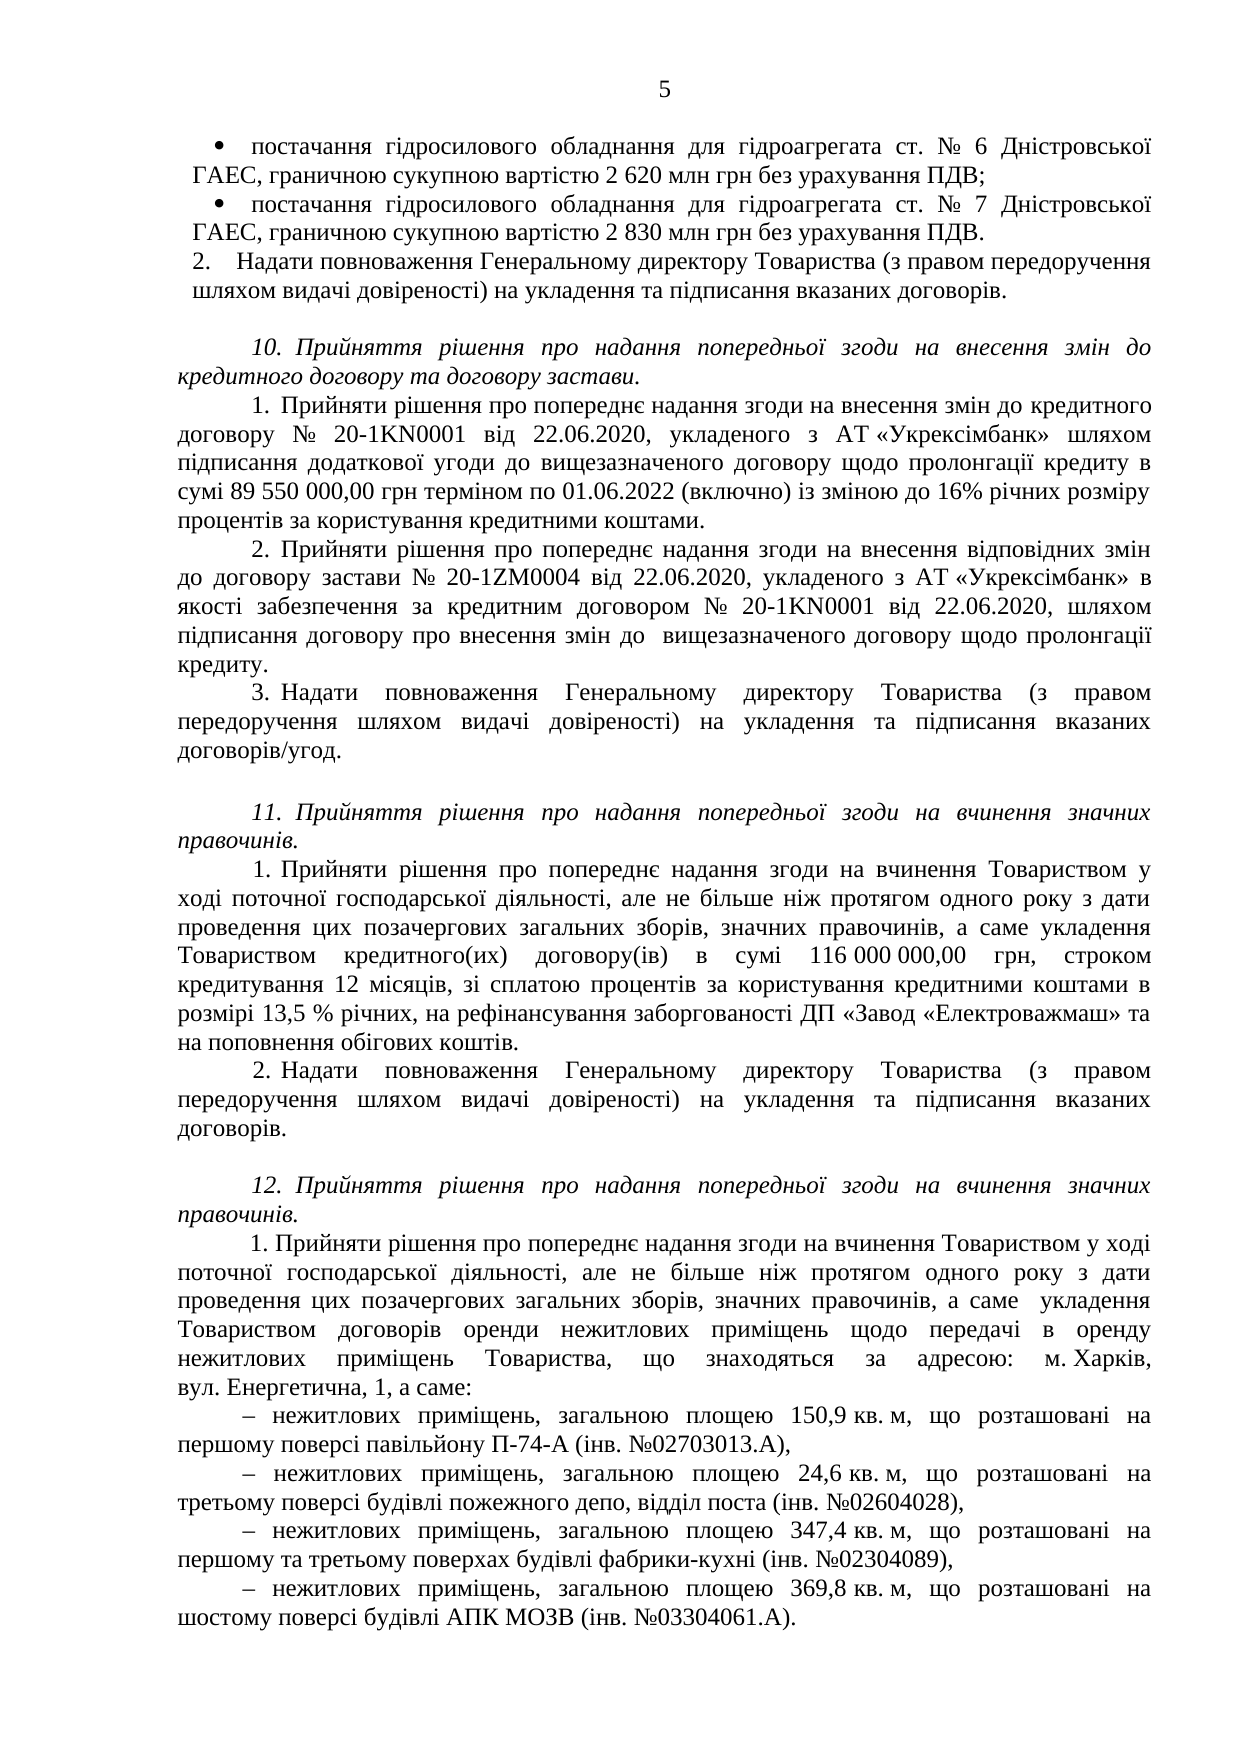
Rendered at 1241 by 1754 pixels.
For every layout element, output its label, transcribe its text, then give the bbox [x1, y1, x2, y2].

text 1. Прийняти рішення про попереднє надання згоди на вчинення Товариством у ході поточної господарської діяльності, але не більше ніж протягом одного року з дати проведення цих позачергових загальних зборів, значних правочинів, а саме укладення Товариством договорів оренди нежитлових приміщень щодо передачі в оренду нежитлових приміщень Товариства, що знаходяться за адресою: м. Харків, вул. Енергетична, 1, а саме: [177, 1228, 1152, 1401]
list Надати повноваження Генеральному директору Товариства (з правом передоручення шляхом видачі довіреності) на укладення та підписання вказаних договорів. [192, 246, 1152, 304]
list Надати повноваження Генеральному директору Товариства (з правом передоручення шляхом видачі довіреності) на укладення та підписання вказаних договорів. [177, 1056, 1152, 1142]
list постачання гідросилового обладнання для гідроагрегата ст. № 6 Дністровської ГАЕС, граничною сукупною вартістю 2 620 млн грн без урахування ПДВ; [192, 131, 1152, 189]
list Прийняти рішення про попереднє надання згоди на внесення відповідних змін до договору застави № 20-1ZM0004 від 22.06.2020, укладеного з АТ «Укрексімбанк» в якості забезпечення за кредитним договором № 20-1KN0001 від 22.06.2020, шляхом підписання договору про внесення змін до вищезазначеного договору щодо пролонгації кредиту. [177, 534, 1152, 677]
list Прийняти рішення про попереднє надання згоди на внесення змін до кредитного договору № 20-1KN0001 від 22.06.2020, укладеного з АТ «Укрексімбанк» шляхом підписання додаткової угоди до вищезазначеного договору щодо пролонгації кредиту в сумі 89 550 000,00 грн терміном по 01.06.2022 (включно) із зміною до 16% річних розміру процентів за користування кредитними коштами. [177, 390, 1152, 534]
list Прийняття рішення про надання попередньої згоди на вчинення значних правочинів. [177, 797, 1152, 854]
text – нежитлових приміщень, загальною площею 150,9 кв. м, що розташовані на першому поверсі павільйону П-74-А (інв. №02703013.А), [177, 1401, 1152, 1458]
list Надати повноваження Генеральному директору Товариства (з правом передоручення шляхом видачі довіреності) на укладення та підписання вказаних договорів/угод. [177, 677, 1152, 764]
list Прийняття рішення про надання попередньої згоди на внесення змін до кредитного договору та договору застави. [177, 332, 1152, 390]
text – нежитлових приміщень, загальною площею 369,8 кв. м, що розташовані на шостому поверсі будівлі АПК МОЗВ (інв. №03304061.А). [177, 1573, 1152, 1631]
list Прийняття рішення про надання попередньої згоди на вчинення значних правочинів. [177, 1171, 1152, 1228]
list Прийняти рішення про попереднє надання згоди на вчинення Товариством у ході поточної господарської діяльності, але не більше ніж протягом одного року з дати проведення цих позачергових загальних зборів, значних правочинів, а саме укладення Товариством кредитного(их) договору(ів) в сумі 116 000 000,00 грн, строком кредитування 12 місяців, зі сплатою процентів за користування кредитними коштами в розмірі 13,5 % річних, на рефінансування заборгованості ДП «Завод «Електроважмаш» та на поповнення обігових коштів. [177, 854, 1152, 1056]
text – нежитлових приміщень, загальною площею 24,6 кв. м, що розташовані на третьому поверсі будівлі пожежного депо, відділ поста (інв. №02604028), [177, 1458, 1152, 1516]
text – нежитлових приміщень, загальною площею 347,4 кв. м, що розташовані на першому та третьому поверхах будівлі фабрики-кухні (інв. №02304089), [177, 1516, 1152, 1573]
list постачання гідросилового обладнання для гідроагрегата ст. № 7 Дністровської ГАЕС, граничною сукупною вартістю 2 830 млн грн без урахування ПДВ. [192, 189, 1152, 246]
